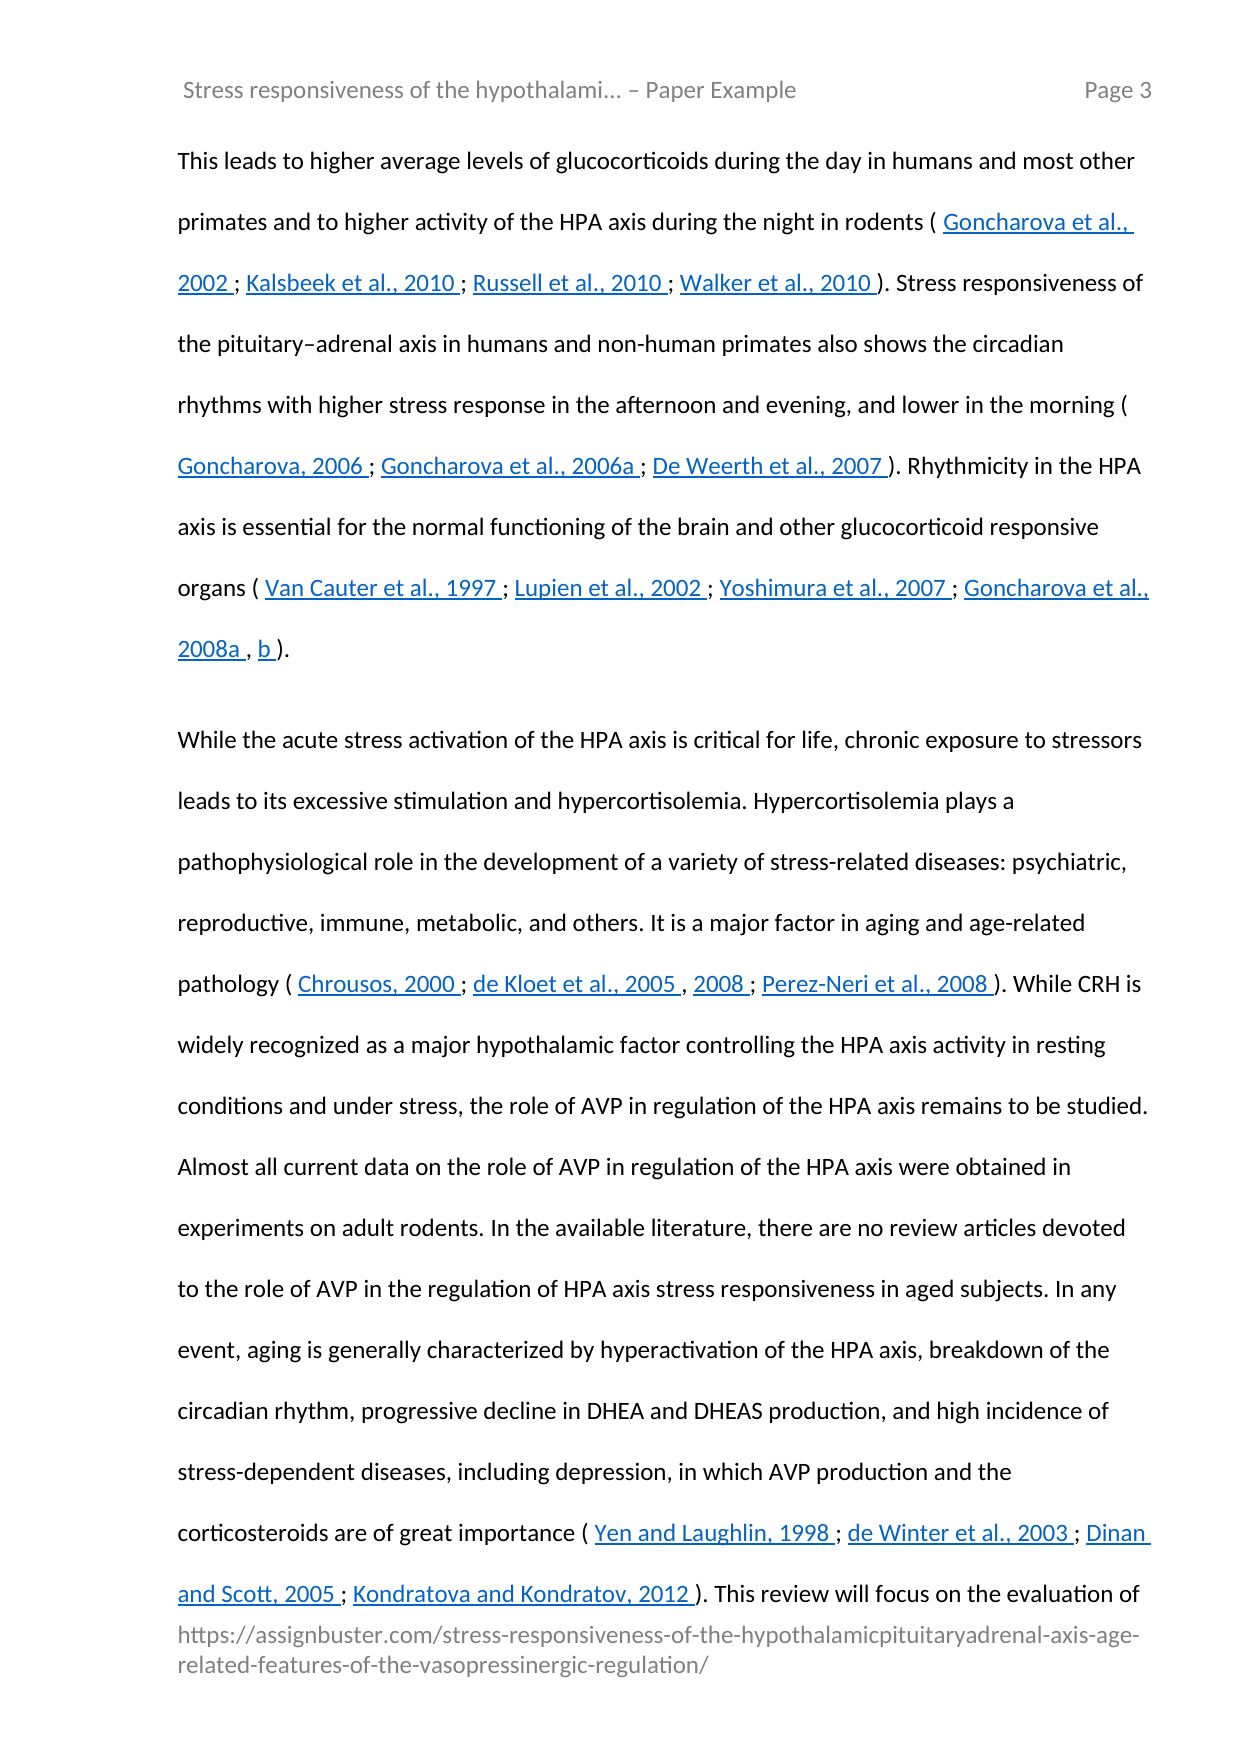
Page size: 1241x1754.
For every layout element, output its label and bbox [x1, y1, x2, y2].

text [177, 145, 1152, 664]
text [177, 724, 1152, 1609]
